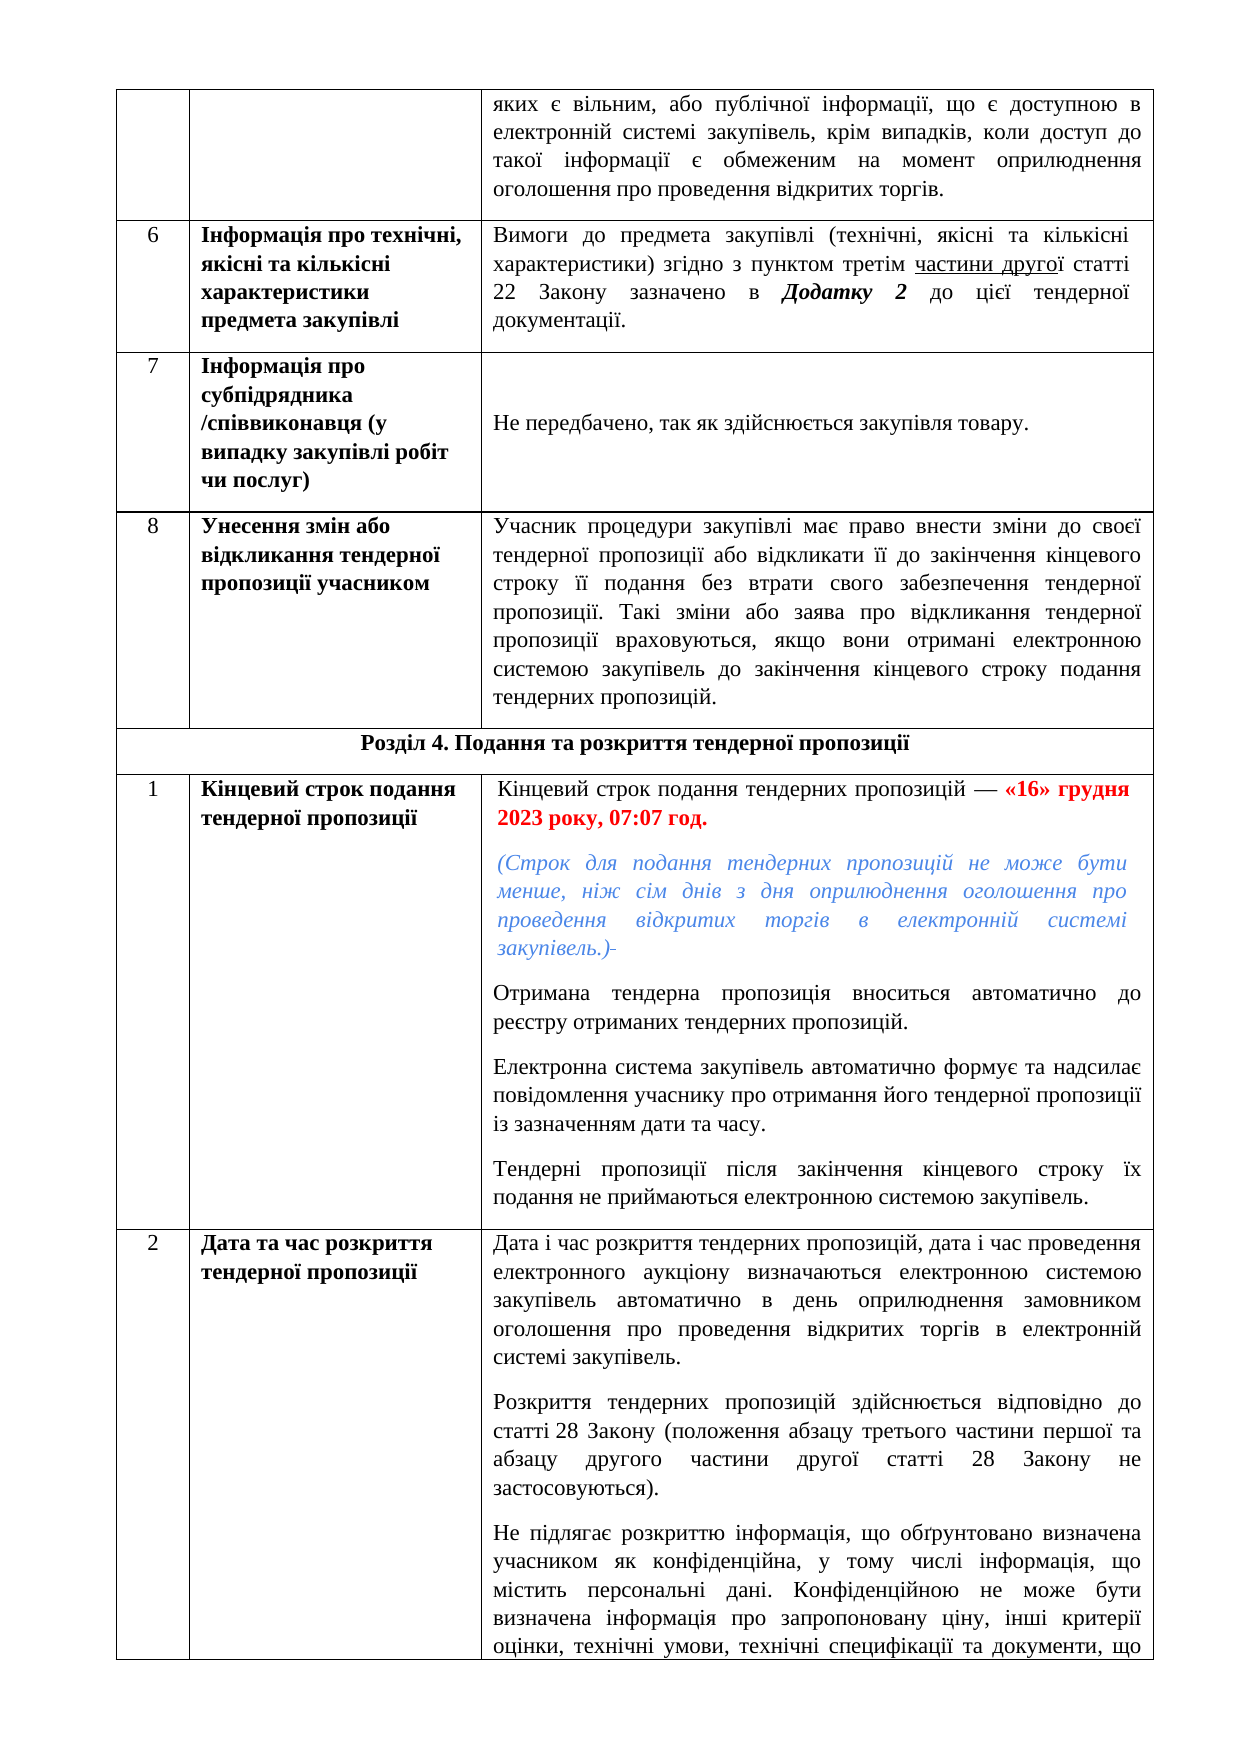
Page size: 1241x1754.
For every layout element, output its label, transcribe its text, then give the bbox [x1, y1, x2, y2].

table_cell Розділ 4. Подання та розкриття тендерної пропозиції [117, 729, 1153, 774]
table_cell 7 [117, 353, 189, 511]
table_cell 5 [117, 90, 189, 220]
table_cell Інформація про субпідрядника /співвиконавця (у випадку закупівлі робіт чи послуг) [190, 353, 481, 511]
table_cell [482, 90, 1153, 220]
table_cell 8 [117, 513, 189, 728]
table_cell Вимоги до предмета закупівлі (технічні, якісні та кількісні характеристики) згідно з пунктом третім частини другої статті 22 Закону зазначено в Додатку 2 до цієї тендерної документації. [482, 221, 1153, 352]
table_cell Інформація про технічні, якісні та кількісні характеристики предмета закупівлі [190, 221, 481, 352]
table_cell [190, 90, 481, 220]
table_cell Учасник процедури закупівлі має право внести зміни до своєї тендерної пропозиції або відкликати її до закінчення кінцевого строку її подання без втрати свого забезпечення тендерної пропозиції. Такі зміни або заява про відкликання тендерної пропозиції враховуються, якщо вони отримані електронною системою закупівель до закінчення кінцевого строку подання тендерних пропозицій. [482, 513, 1153, 728]
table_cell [190, 1230, 481, 1659]
table_cell 6 [117, 221, 189, 352]
table_cell 1 [117, 775, 189, 1228]
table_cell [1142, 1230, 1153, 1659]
table_cell 2 [117, 1230, 189, 1659]
table_cell Унесення змін або відкликання тендерної пропозиції учасником [190, 513, 481, 728]
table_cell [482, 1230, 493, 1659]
table_cell Не передбачено, так як здійснюється закупівля товару. [482, 353, 1153, 511]
table_cell Кінцевий строк подання тендерної пропозиції [190, 775, 481, 1228]
table_cell Кінцевий строк подання тендерних пропозицій — «16» грудня 2023 року, 07:07 год. (Строк для подання тендерних пропозицій не може бути менше, ніж сім днів з дня оприлюднення оголошення про проведення відкритих торгів в електронній системі закупівель.) Отримана тендерна пропозиція вноситься автоматично до реєстру отриманих тендерних пропозицій. Електронна система закупівель автоматично формує та надсилає повідомлення учаснику про отримання його тендерної пропозиції із зазначенням дати та часу. Тендерні пропозиції після закінчення кінцевого строку їх подання не приймаються електронною системою закупівель. [482, 775, 1153, 1228]
